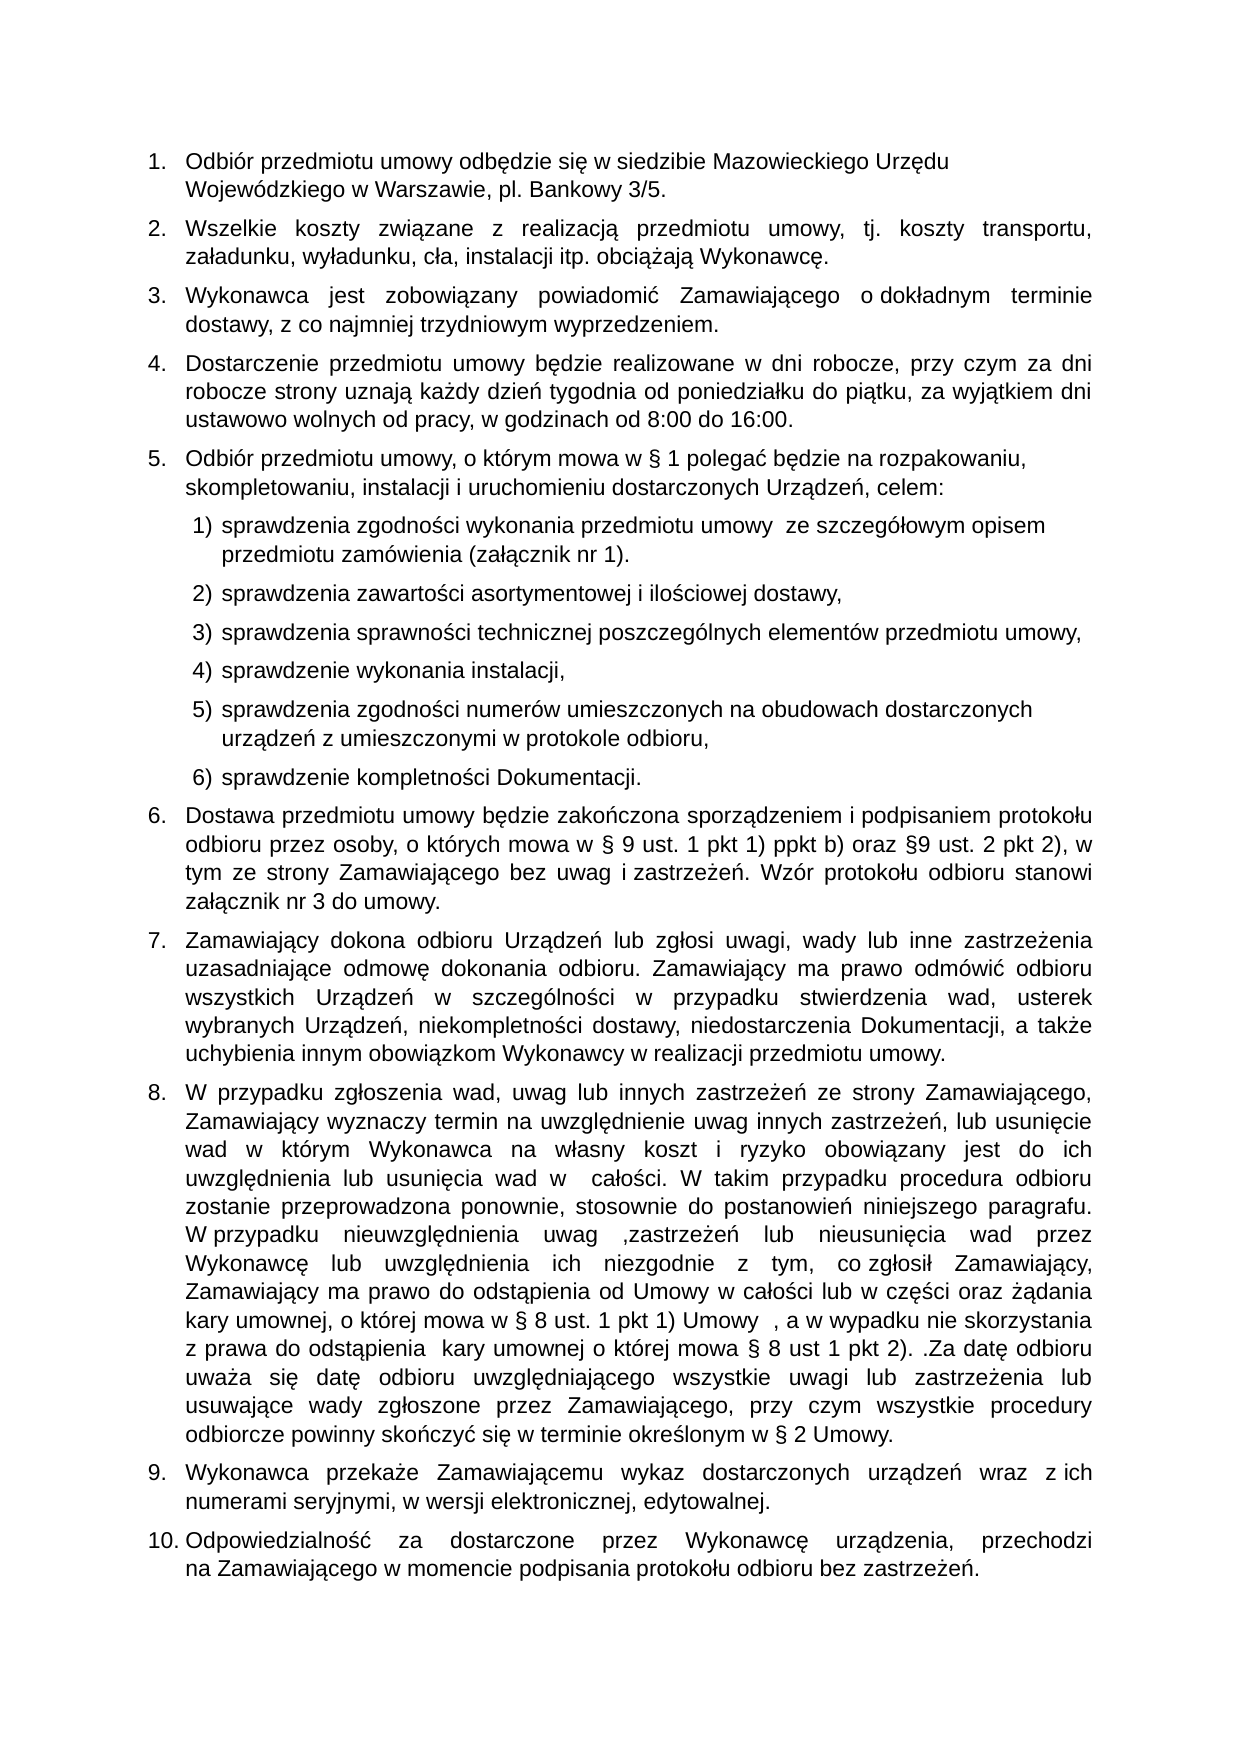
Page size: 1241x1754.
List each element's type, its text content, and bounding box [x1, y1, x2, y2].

list sprawdzenia zawartości asortymentowej i ilościowej dostawy, [192, 580, 1093, 606]
list Wykonawca jest zobowiązany powiadomić Zamawiającego o dokładnym terminie dostawy, z co najmniej trzydniowym wyprzedzeniem. [148, 282, 1093, 337]
list sprawdzenie wykonania instalacji, [192, 657, 1093, 684]
list Dostarczenie przedmiotu umowy będzie realizowane w dni robocze, przy czym za dni robocze strony uznają każdy dzień tygodnia od poniedziałku do piątku, za wyjątkiem dni ustawowo wolnych od pracy, w godzinach od 8:00 do 16:00. [148, 349, 1093, 433]
list Wszelkie koszty związane z realizacją przedmiotu umowy, tj. koszty transportu, załadunku, wyładunku, cła, instalacji itp. obciążają Wykonawcę. [148, 215, 1093, 270]
list Wykonawca przekaże Zamawiającemu wykaz dostarczonych urządzeń wraz z ich numerami seryjnymi, w wersji elektronicznej, edytowalnej. [148, 1459, 1093, 1514]
list Odbiór przedmiotu umowy, o którym mowa w § 1 polegać będzie na rozpakowaniu, skompletowaniu, instalacji i uruchomieniu dostarczonych Urządzeń, celem: [148, 445, 1093, 500]
list Zamawiający dokona odbioru Urządzeń lub zgłosi uwagi, wady lub inne zastrzeżenia uzasadniające odmowę dokonania odbioru. Zamawiający ma prawo odmówić odbioru wszystkich Urządzeń w szczególności w przypadku stwierdzenia wad, usterek wybranych Urządzeń, niekompletności dostawy, niedostarczenia Dokumentacji, a także uchybienia innym obowiązkom Wykonawcy w realizacji przedmiotu umowy. [148, 927, 1093, 1067]
list Odbiór przedmiotu umowy odbędzie się w siedzibie Mazowieckiego Urzędu Wojewódzkiego w Warszawie, pl. Bankowy 3/5. [148, 148, 1093, 202]
list W przypadku zgłoszenia wad, uwag lub innych zastrzeżeń ze strony Zamawiającego, Zamawiający wyznaczy termin na uwzględnienie uwag innych zastrzeżeń, lub usunięcie wad w którym Wykonawca na własny koszt i ryzyko obowiązany jest do ich uwzględnienia lub usunięcia wad w całości. W takim przypadku procedura odbioru zostanie przeprowadzona ponownie, stosownie do postanowień niniejszego paragrafu. W przypadku nieuwzględnienia uwag ,zastrzeżeń lub nieusunięcia wad przez Wykonawcę lub uwzględnienia ich niezgodnie z tym, co zgłosił Zamawiający, Zamawiający ma prawo do odstąpienia od Umowy w całości lub w części oraz żądania kary umownej, o której mowa w § 8 ust. 1 pkt 1) Umowy , a w wypadku nie skorzystania z prawa do odstąpienia kary umownej o której mowa § 8 ust 1 pkt 2). .Za datę odbioru uważa się datę odbioru uwzględniającego wszystkie uwagi lub zastrzeżenia lub usuwające wady zgłoszone przez Zamawiającego, przy czym wszystkie procedury odbiorcze powinny skończyć się w terminie określonym w § 2 Umowy. [148, 1079, 1093, 1447]
list Dostawa przedmiotu umowy będzie zakończona sporządzeniem i podpisaniem protokołu odbioru przez osoby, o których mowa w § 9 ust. 1 pkt 1) ppkt b) oraz §9 ust. 2 pkt 2), w tym ze strony Zamawiającego bez uwag i zastrzeżeń. Wzór protokołu odbioru stanowi załącznik nr 3 do umowy. [148, 802, 1093, 914]
list sprawdzenia zgodności numerów umieszczonych na obudowach dostarczonych urządzeń z umieszczonymi w protokole odbioru, [192, 696, 1093, 751]
list sprawdzenia zgodności wykonania przedmiotu umowy ze szczegółowym opisem przedmiotu zamówienia (załącznik nr 1). [192, 512, 1093, 567]
list sprawdzenia sprawności technicznej poszczególnych elementów przedmiotu umowy, [192, 619, 1093, 645]
list Odpowiedzialność za dostarczone przez Wykonawcę urządzenia, przechodzi na Zamawiającego w momencie podpisania protokołu odbioru bez zastrzeżeń. [148, 1527, 1093, 1581]
list sprawdzenie kompletności Dokumentacji. [192, 764, 1093, 790]
